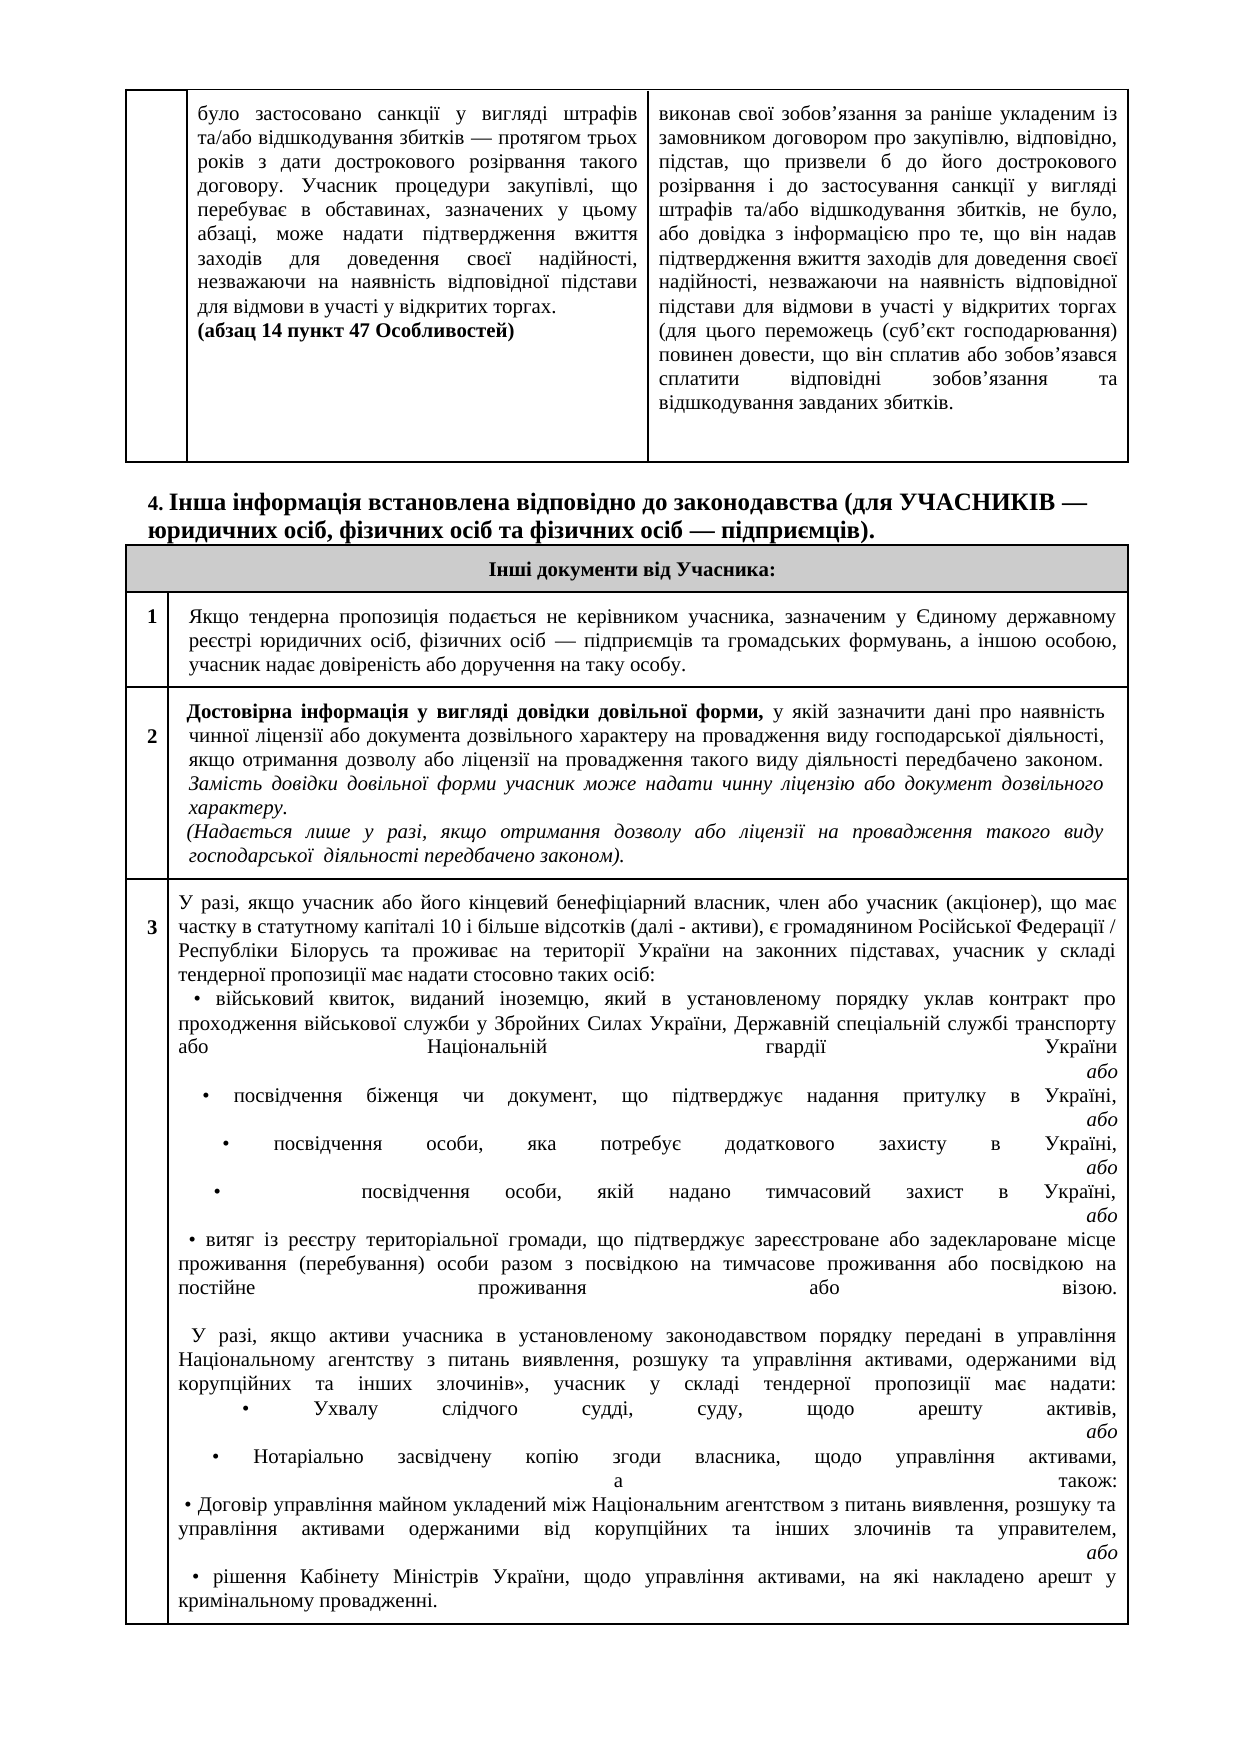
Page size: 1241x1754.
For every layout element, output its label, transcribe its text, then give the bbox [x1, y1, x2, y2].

table_cell 4 [127, 91, 186, 461]
table_cell 3 [127, 880, 167, 1622]
table_cell У разі, якщо учасник або його кінцевий бенефіціарний власник, член або учасник (акціонер), що має частку в статутному капіталі 10 і більше відсотків (далі - активи), є громадянином Російської Федерації / Республіки Білорусь та проживає на території України на законних підставах, учасник у складі тендерної пропозиції має надати стосовно таких осіб: • військовий квиток, виданий іноземцю, який в установленому порядку уклав контракт про проходження військової служби у Збройних Силах України, Державній спеціальній службі транспорту або Національній гвардії України або • посвідчення біженця чи документ, що підтверджує надання притулку в Україні, або • посвідчення особи, яка потребує додаткового захисту в Україні, або • посвідчення особи, якій надано тимчасовий захист в Україні, або • витяг із реєстру територіальної громади, що підтверджує зареєстроване або задеклароване місце проживання (перебування) особи разом з посвідкою на тимчасове проживання або посвідкою на постійне проживання або візою. У разі, якщо активи учасника в установленому законодавством порядку передані в управління Національному агентству з питань виявлення, розшуку та управління активами, одержаними від корупційних та інших злочинів», учасник у складі тендерної пропозиції має надати: • Ухвалу слідчого судді, суду, щодо арешту активів, або • Нотаріально засвідчену копію згоди власника, щодо управління активами, а також: • Договір управління майном укладений між Національним агентством з питань виявлення, розшуку та управління активами одержаними від корупційних та інших злочинів та управителем, або • рішення Кабінету Міністрів України, щодо управління активами, на які накладено арешт у кримінальному провадженні. [169, 880, 1127, 1622]
table_cell 1 [127, 593, 167, 686]
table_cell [188, 90, 648, 461]
table_cell Якщо тендерна пропозиція подається не керівником учасника, зазначеним у Єдиному державному реєстрі юридичних осіб, фізичних осіб — підприємців та громадських формувань, а іншою особою, учасник надає довіреність або доручення на таку особу. [169, 593, 1127, 686]
table_cell 2 [127, 688, 167, 878]
text 4. Інша інформація встановлена відповідно до законодавства (для УЧАСНИКІВ — юридичних осіб, фізичних осіб та фізичних осіб — підприємців). [148, 487, 1152, 544]
table_cell Достовірна інформація у вигляді довідки довільної форми, у якій зазначити дані про наявність чинної ліцензії або документа дозвільного характеру на провадження виду господарської діяльності, якщо отримання дозволу або ліцензії на провадження такого виду діяльності передбачено законом. Замість довідки довільної форми учасник може надати чинну ліцензію або документ дозвільного характеру. (Надається лише у разі, якщо отримання дозволу або ліцензії на провадження такого виду господарської діяльності передбачено законом). [169, 688, 1127, 878]
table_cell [649, 90, 1127, 461]
table_header Інші документи від Учасника: [127, 546, 1127, 591]
